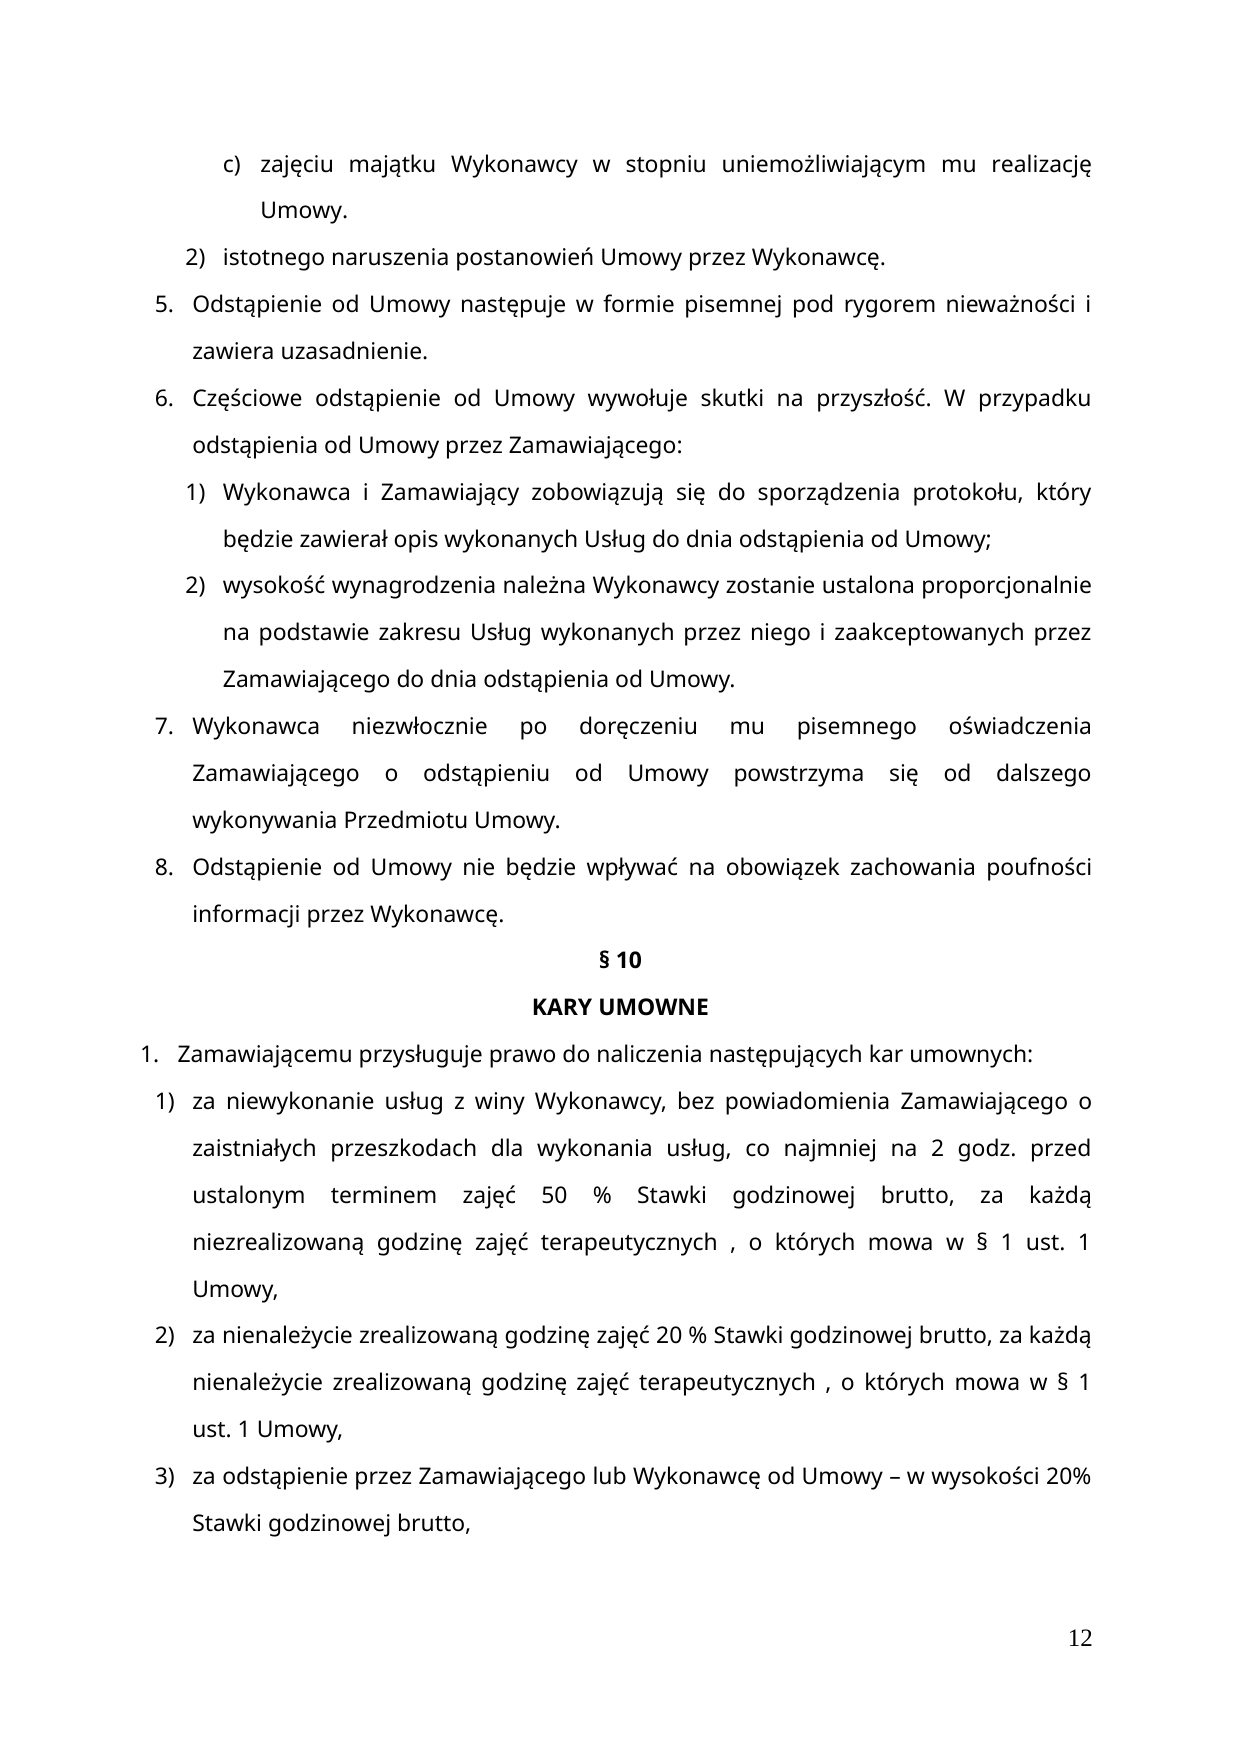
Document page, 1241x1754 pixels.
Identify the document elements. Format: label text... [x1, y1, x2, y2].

text § 10 [148, 944, 1093, 976]
list Zamawiającemu przysługuje prawo do naliczenia następujących kar umownych: [140, 1038, 1093, 1069]
list Odstąpienie od Umowy następuje w formie pisemnej pod rygorem nieważności i zawiera uzasadnienie. [154, 288, 1093, 366]
list za niewykonanie usług z winy Wykonawcy, bez powiadomienia Zamawiającego o zaistniałych przeszkodach dla wykonania usług, co najmniej na 2 godz. przed ustalonym terminem zajęć 50 % Stawki godzinowej brutto, za każdą niezrealizowaną godzinę zajęć terapeutycznych , o których mowa w § 1 ust. 1 Umowy, [154, 1085, 1093, 1304]
text KARY UMOWNE [148, 991, 1093, 1023]
list Wykonawca i Zamawiający zobowiązują się do sporządzenia protokołu, który będzie zawierał opis wykonanych Usług do dnia odstąpienia od Umowy; [185, 476, 1093, 554]
list wysokość wynagrodzenia należna Wykonawcy zostanie ustalona proporcjonalnie na podstawie zakresu Usług wykonanych przez niego i zaakceptowanych przez Zamawiającego do dnia odstąpienia od Umowy. [185, 569, 1093, 694]
list Częściowe odstąpienie od Umowy wywołuje skutki na przyszłość. W przypadku odstąpienia od Umowy przez Zamawiającego: [154, 382, 1093, 460]
list istotnego naruszenia postanowień Umowy przez Wykonawcę. [185, 241, 1093, 273]
list Wykonawca niezwłocznie po doręczeniu mu pisemnego oświadczenia Zamawiającego o odstąpieniu od Umowy powstrzyma się od dalszego wykonywania Przedmiotu Umowy. [154, 710, 1093, 835]
list Odstąpienie od Umowy nie będzie wpływać na obowiązek zachowania poufności informacji przez Wykonawcę. [154, 851, 1093, 929]
list za nienależycie zrealizowaną godzinę zajęć 20 % Stawki godzinowej brutto, za każdą nienależycie zrealizowaną godzinę zajęć terapeutycznych , o których mowa w § 1 ust. 1 Umowy, [154, 1319, 1093, 1444]
list zajęciu majątku Wykonawcy w stopniu uniemożliwiającym mu realizację Umowy. [223, 148, 1093, 226]
list za odstąpienie przez Zamawiającego lub Wykonawcę od Umowy – w wysokości 20% Stawki godzinowej brutto, [154, 1460, 1093, 1538]
